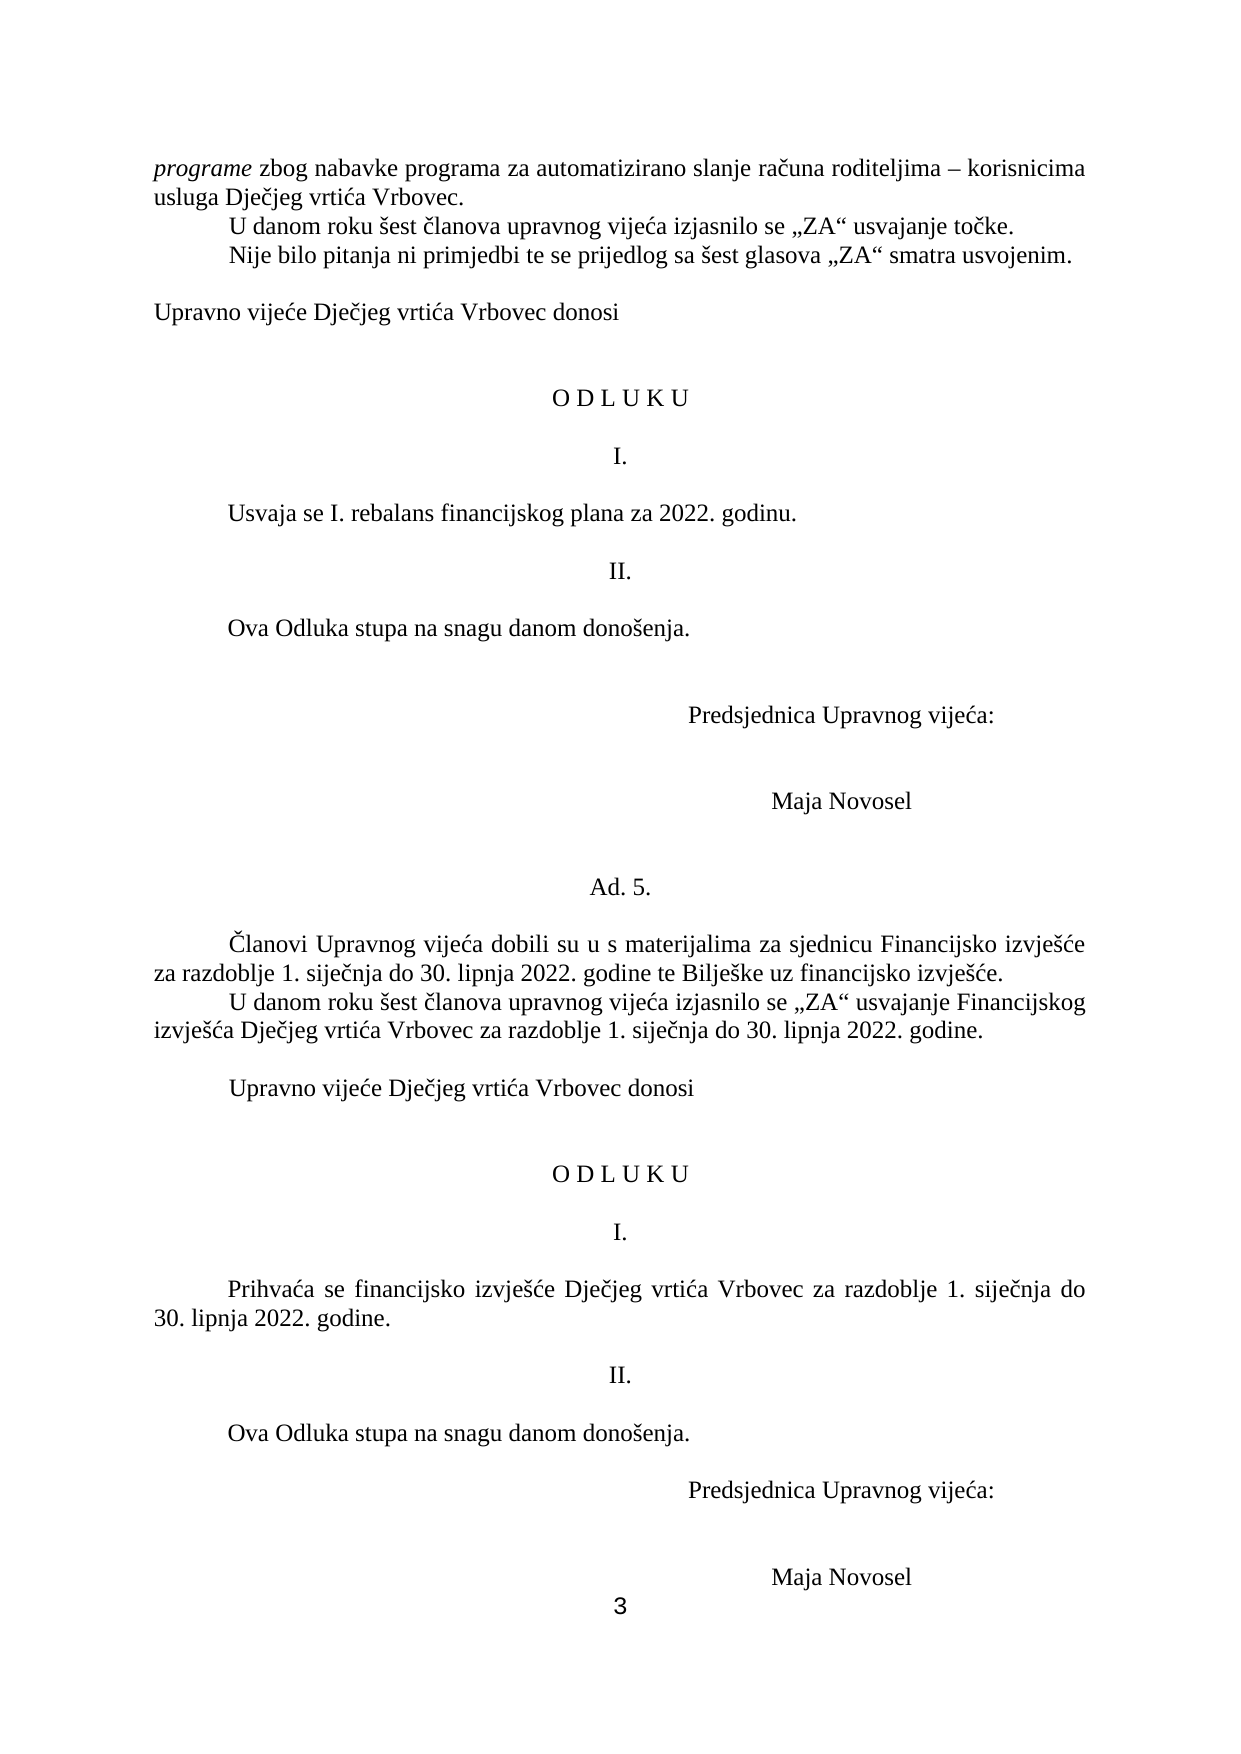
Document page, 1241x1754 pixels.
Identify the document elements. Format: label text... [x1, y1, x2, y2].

text U danom roku šest članova upravnog vijeća izjasnilo se „ZA“ usvajanje Financijskog izvješća Dječjeg vrtića Vrbovec za razdoblje 1. siječnja do 30. lipnja 2022. godine. [153, 987, 1087, 1044]
text II. [153, 556, 1087, 585]
text Usvaja se I. rebalans financijskog plana za 2022. godinu. [153, 498, 1087, 527]
text II. [153, 1361, 1087, 1389]
text O D L U K U [153, 1159, 1087, 1188]
text Maja Novosel [522, 786, 1087, 815]
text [153, 153, 1087, 211]
text U danom roku šest članova upravnog vijeća izjasnilo se „ZA“ usvajanje točke. [153, 211, 1087, 240]
text Ova Odluka stupa na snagu danom donošenja. [153, 613, 1087, 642]
text Nije bilo pitanja ni primjedbi te se prijedlog sa šest glasova „ZA“ smatra usvojenim. [153, 240, 1087, 268]
text O D L U K U [153, 383, 1087, 412]
text I. [153, 1217, 1087, 1246]
text I. [153, 441, 1087, 470]
text Upravno vijeće Dječjeg vrtića Vrbovec donosi [153, 297, 1087, 326]
text Predsjednica Upravnog vijeća: [522, 1476, 1087, 1504]
text Predsjednica Upravnog vijeća: [522, 700, 1087, 728]
text Ad. 5. [153, 872, 1087, 901]
text Ova Odluka stupa na snagu danom donošenja. [153, 1418, 1087, 1447]
text Upravno vijeće Dječjeg vrtića Vrbovec donosi [153, 1073, 1087, 1102]
text Članovi Upravnog vijeća dobili su u s materijalima za sjednicu Financijsko izvješće za razdoblje 1. siječnja do 30. lipnja 2022. godine te Bilješke uz financijsko izvješće. [153, 929, 1087, 987]
text Prihvaća se financijsko izvješće Dječjeg vrtića Vrbovec za razdoblje 1. siječnja do 30. lipnja 2022. godine. [153, 1274, 1087, 1332]
text Maja Novosel [522, 1562, 1087, 1591]
